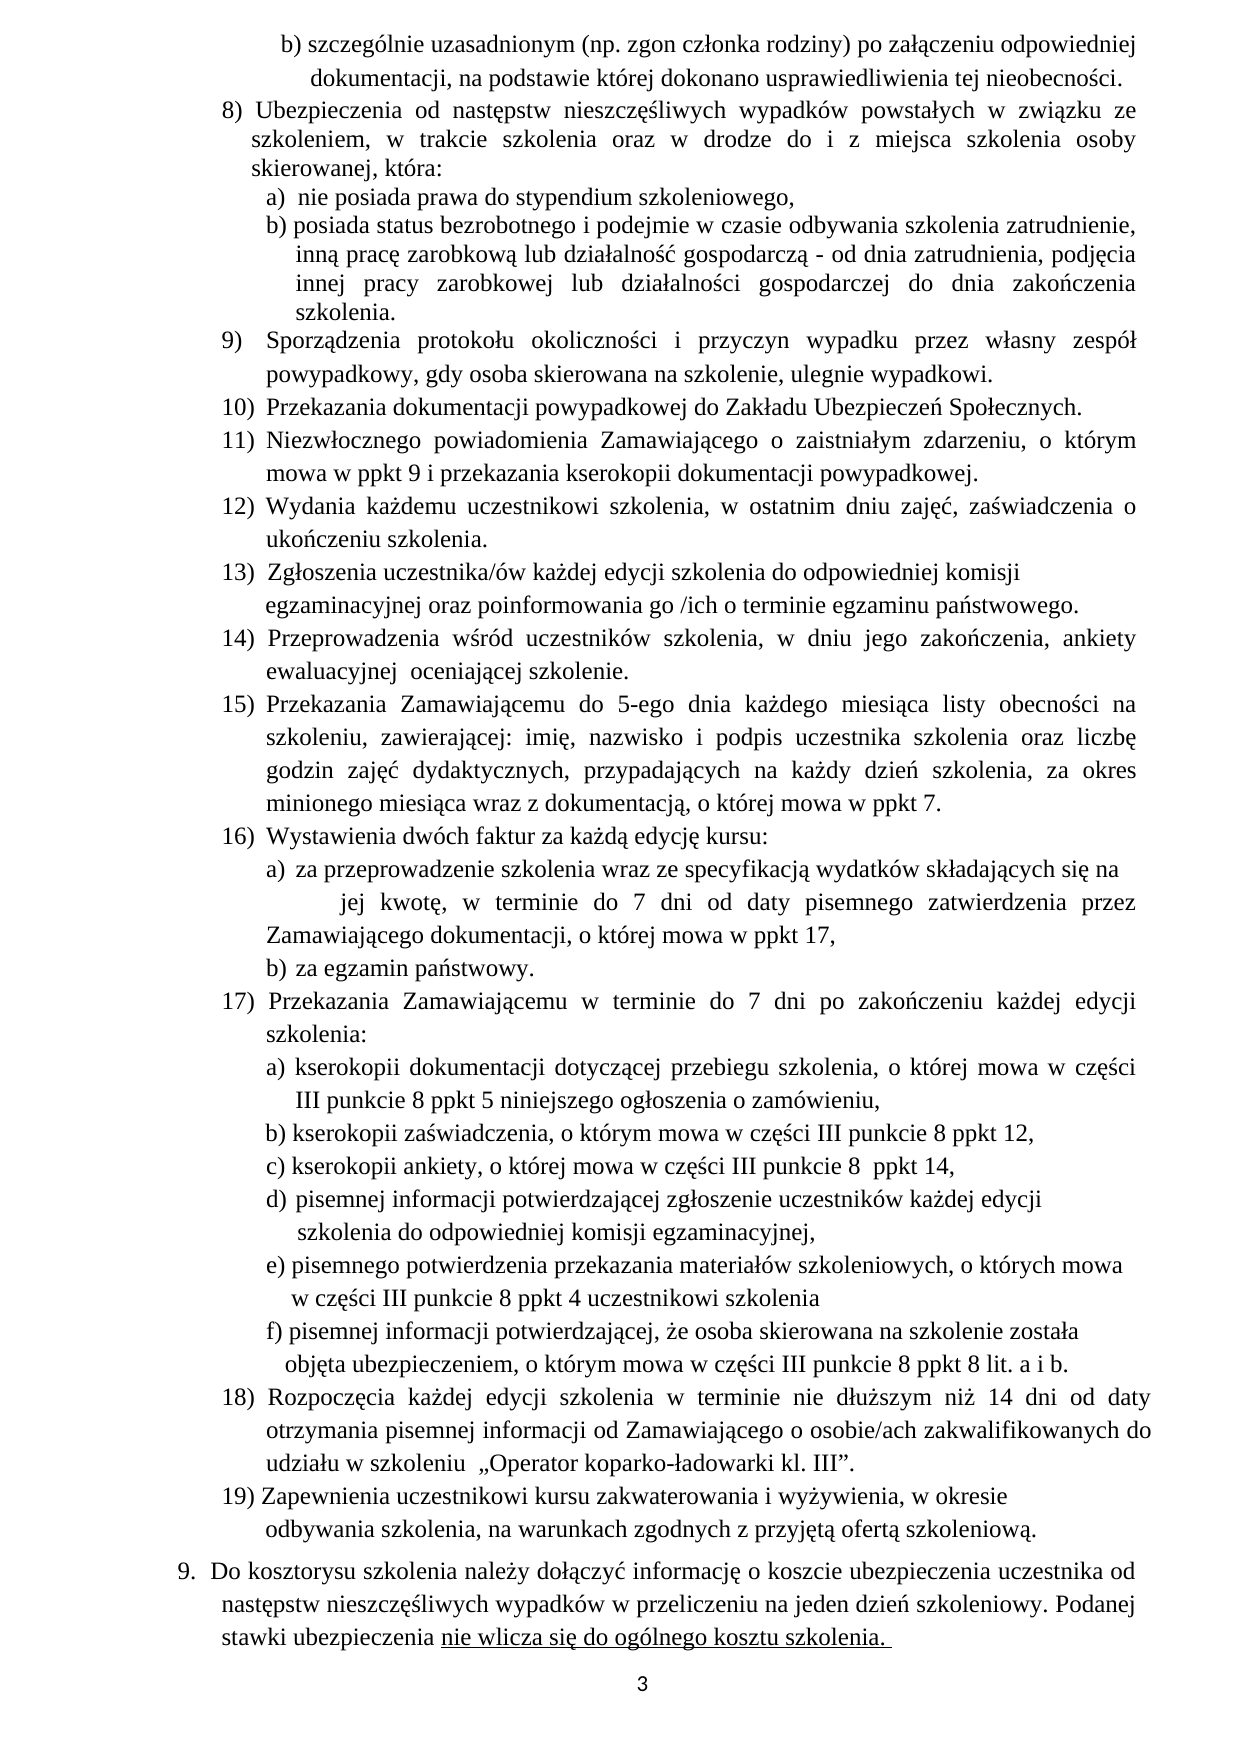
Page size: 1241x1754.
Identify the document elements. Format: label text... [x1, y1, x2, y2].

text 9. Do kosztorysu szkolenia należy dołączyć informację o koszcie ubezpieczenia uczestnika od następstw nieszczęśliwych wypadków w przeliczeniu na jeden dzień szkoleniowy. Podanej stawki ubezpieczenia nie wlicza się do ogólnego kosztu szkolenia. [177, 1556, 1137, 1651]
text 11) Niezwłocznego powiadomienia Zamawiającego o zaistniałym zdarzeniu, o którym mowa w ppkt 9 i przekazania kserokopii dokumentacji powypadkowej. [221, 425, 1137, 486]
text b) za egzamin państwowy. [266, 953, 1137, 982]
text 12) Wydania każdemu uczestnikowi szkolenia, w ostatnim dniu zajęć, zaświadczenia o ukończeniu szkolenia. [221, 491, 1137, 552]
text w części III punkcie 8 ppkt 4 uczestnikowi szkolenia [148, 1283, 1137, 1312]
text e) pisemnego potwierdzenia przekazania materiałów szkoleniowych, o których mowa [148, 1250, 1137, 1279]
text egzaminacyjnej oraz poinformowania go /ich o terminie egzaminu państwowego. [221, 590, 1137, 618]
text 19) Zapewnienia uczestnikowi kursu zakwaterowania i wyżywienia, w okresie [221, 1481, 1152, 1510]
text 13) Zgłoszenia uczestnika/ów każdej edycji szkolenia do odpowiedniej komisji [221, 557, 1137, 586]
text 14) Przeprowadzenia wśród uczestników szkolenia, w dniu jego zakończenia, ankiety ewaluacyjnej oceniającej szkolenie. [221, 623, 1137, 684]
text 10) Przekazania dokumentacji powypadkowej do Zakładu Ubezpieczeń Społecznych. [221, 392, 1137, 420]
text a) kserokopii dokumentacji dotyczącej przebiegu szkolenia, o której mowa w części III punkcie 8 ppkt 5 niniejszego ogłoszenia o zamówieniu, [266, 1052, 1137, 1114]
text f) pisemnej informacji potwierdzającej, że osoba skierowana na szkolenie została [148, 1316, 1137, 1345]
text objęta ubezpieczeniem, o którym mowa w części III punkcie 8 ppkt 8 lit. a i b. [148, 1349, 1137, 1378]
text szkolenia do odpowiedniej komisji egzaminacyjnej, [148, 1217, 1137, 1246]
text c) kserokopii ankiety, o której mowa w części III punkcie 8 ppkt 14, [148, 1151, 1137, 1180]
text b) posiada status bezrobotnego i podejmie w czasie odbywania szkolenia zatrudnienie, inną pracę zarobkową lub działalność gospodarczą - od dnia zatrudnienia, podjęcia innej pracy zarobkowej lub działalności gospodarczej do dnia zakończenia szkolenia. [266, 211, 1137, 326]
text d) pisemnej informacji potwierdzającej zgłoszenie uczestników każdej edycji [148, 1184, 1137, 1213]
text 18) Rozpoczęcia każdej edycji szkolenia w terminie nie dłuższym niż 14 dni od daty otrzymania pisemnej informacji od Zamawiającego o osobie/ach zakwalifikowanych do udziału w szkoleniu „Operator koparko-ładowarki kl. III”. [221, 1382, 1152, 1477]
text a) za przeprowadzenie szkolenia wraz ze specyfikacją wydatków składających się na [266, 854, 1137, 883]
text b) szczególnie uzasadnionym (np. zgon członka rodziny) po załączeniu odpowiedniej dokumentacji, na podstawie której dokonano usprawiedliwienia tej nieobecności. [281, 29, 1137, 91]
text 8) Ubezpieczenia od następstw nieszczęśliwych wypadków powstałych w związku ze szkoleniem, w trakcie szkolenia oraz w drodze do i z miejsca szkolenia osoby skierowanej, która: [222, 96, 1137, 182]
text odbywania szkolenia, na warunkach zgodnych z przyjętą ofertą szkoleniową. [221, 1514, 1152, 1543]
text a) nie posiada prawa do stypendium szkoleniowego, [266, 182, 1137, 211]
text 9) Sporządzenia protokołu okoliczności i przyczyn wypadku przez własny zespół powypadkowy, gdy osoba skierowana na szkolenie, ulegnie wypadkowi. [221, 326, 1137, 387]
text jej kwotę, w terminie do 7 dni od daty pisemnego zatwierdzenia przez Zamawiającego dokumentacji, o której mowa w ppkt 17, [266, 887, 1137, 949]
text 16) Wystawienia dwóch faktur za każdą edycję kursu: [221, 821, 1137, 850]
text 17) Przekazania Zamawiającemu w terminie do 7 dni po zakończeniu każdej edycji szkolenia: [221, 986, 1137, 1048]
text b) kserokopii zaświadczenia, o którym mowa w części III punkcie 8 ppkt 12, [221, 1118, 1137, 1147]
text 15) Przekazania Zamawiającemu do 5-ego dnia każdego miesiąca listy obecności na szkoleniu, zawierającej: imię, nazwisko i podpis uczestnika szkolenia oraz liczbę godzin zajęć dydaktycznych, przypadających na każdy dzień szkolenia, za okres minionego miesiąca wraz z dokumentacją, o której mowa w ppkt 7. [221, 689, 1137, 817]
